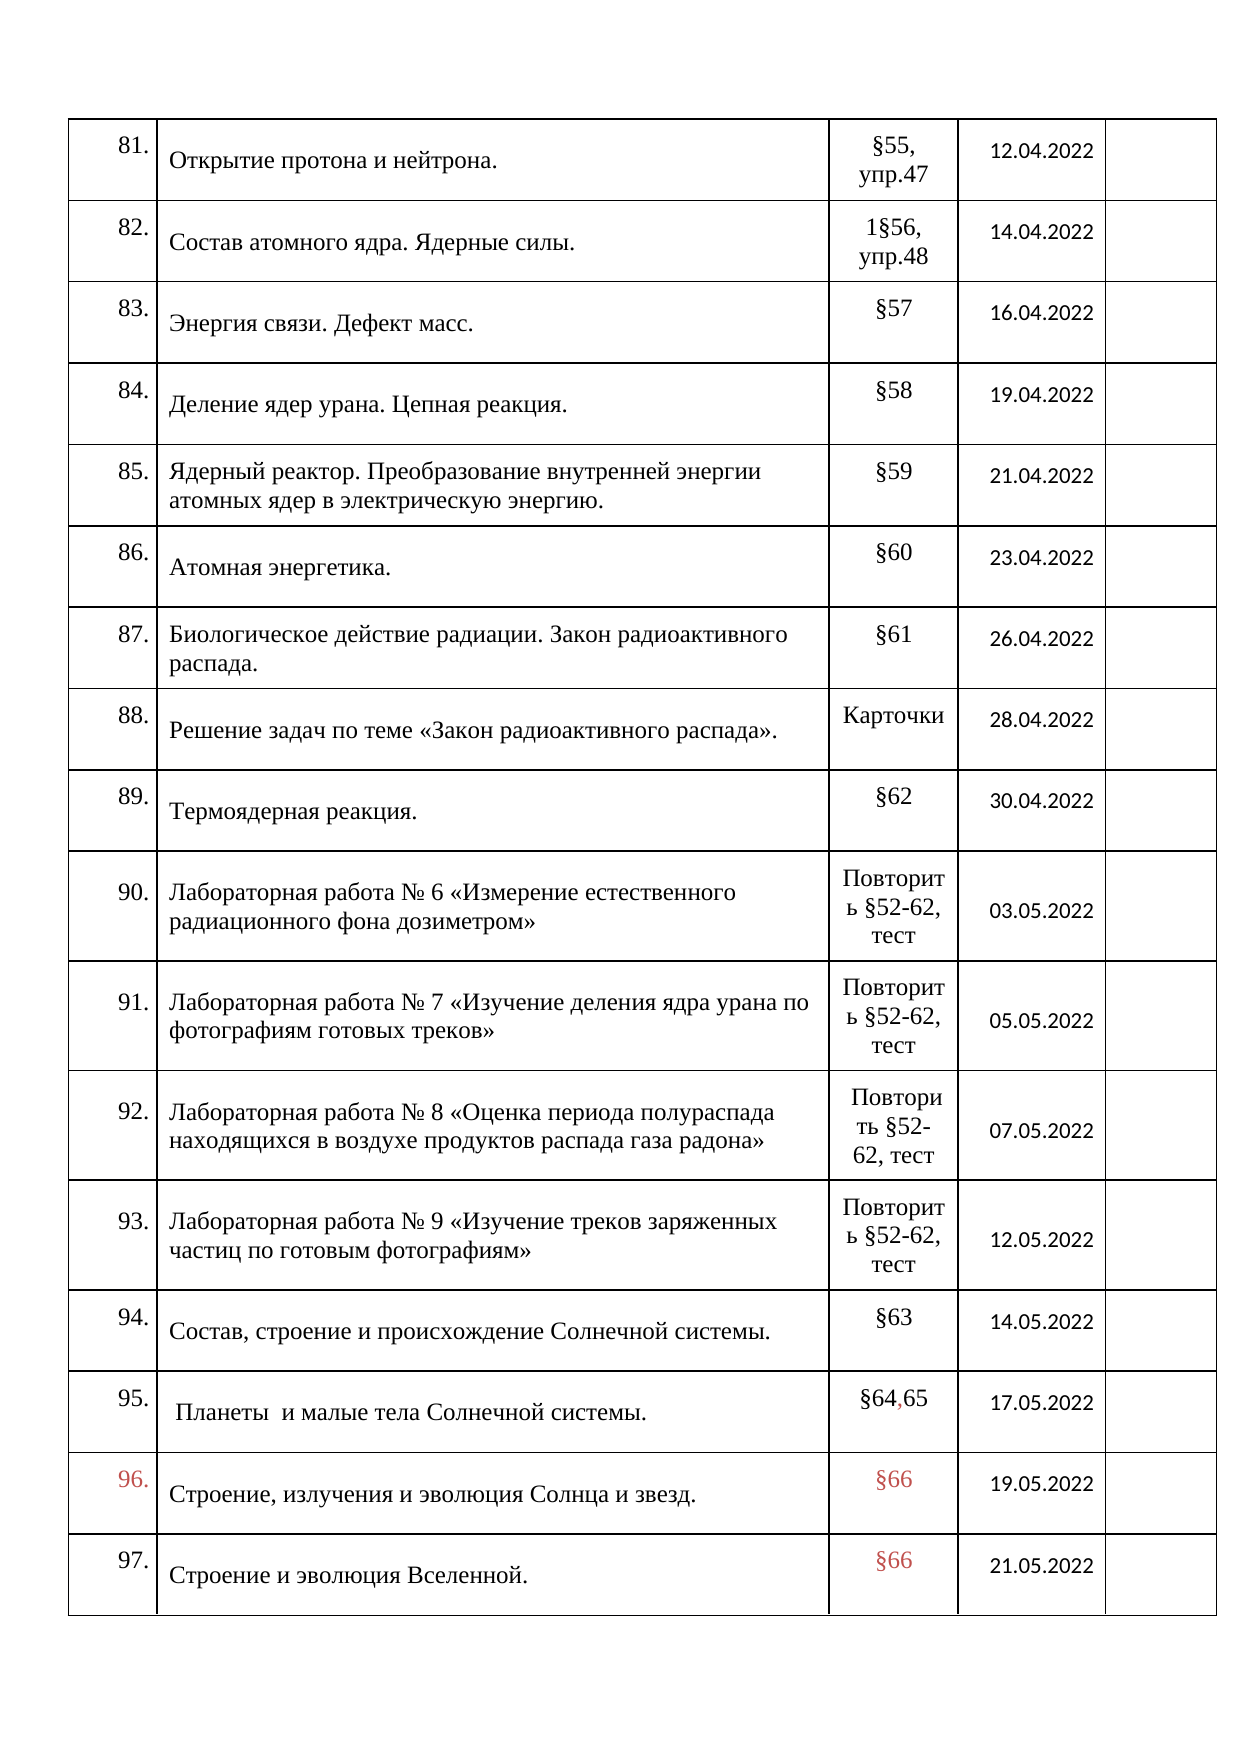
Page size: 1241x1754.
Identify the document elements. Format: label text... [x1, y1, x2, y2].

table_cell Карточки [830, 689, 957, 769]
table_cell [69, 1181, 156, 1289]
table_cell [69, 445, 156, 525]
table_cell Биологическое действие радиации. Закон радиоактивного распада. [158, 608, 828, 688]
table_cell [69, 962, 156, 1070]
table_cell 19.05.2022 [959, 1453, 1105, 1533]
table_cell §60 [830, 527, 957, 606]
table_cell 1§56, упр.48 [830, 201, 957, 281]
table_cell 05.05.2022 [959, 962, 1105, 1070]
table_cell [69, 1535, 156, 1614]
table_cell Повторить §52-62, тест [830, 1181, 957, 1289]
table_cell §57 [830, 282, 957, 362]
table_cell §58 [830, 364, 957, 443]
table_cell §55, упр.47 [830, 120, 957, 199]
table_cell §61 [830, 608, 957, 688]
table_cell Энергия связи. Дефект масс. [158, 282, 828, 362]
table_cell Строение и эволюция Вселенной. [158, 1535, 828, 1614]
table_cell 12.05.2022 [959, 1181, 1105, 1289]
table_cell [69, 1291, 156, 1370]
table_cell 23.04.2022 [959, 527, 1105, 606]
table_cell §64,65 [830, 1372, 957, 1452]
table_cell Ядерный реактор. Преобразование внутренней энергии атомных ядер в электрическую энергию. [158, 445, 828, 525]
table_cell 21.04.2022 [959, 445, 1105, 525]
table_cell [69, 201, 156, 281]
table_cell Деление ядер урана. Цепная реакция. [158, 364, 828, 443]
table_cell §66 [830, 1453, 957, 1533]
table_cell [1106, 1453, 1216, 1533]
table_cell [69, 771, 156, 850]
table_cell Лабораторная работа № 8 «Оценка периода полураспада находящихся в воздухе продуктов распада газа радона» [158, 1071, 828, 1179]
table_cell [1106, 282, 1216, 362]
table_cell 16.04.2022 [959, 282, 1105, 362]
table_cell Лабораторная работа № 9 «Изучение треков заряженных частиц по готовым фотографиям» [158, 1181, 828, 1289]
table_cell Повторить §52-62, тест [830, 852, 957, 960]
table_cell [1106, 201, 1216, 281]
table_cell §59 [830, 445, 957, 525]
table_cell [69, 608, 156, 688]
table_cell [1106, 962, 1216, 1070]
table_cell [69, 120, 156, 199]
table_cell 03.05.2022 [959, 852, 1105, 960]
table_cell [1106, 689, 1216, 769]
table_cell Повторить §52-62, тест [830, 962, 957, 1070]
table_cell [69, 852, 156, 960]
table_cell [1106, 120, 1216, 199]
table_cell [1106, 527, 1216, 606]
table_cell 19.04.2022 [959, 364, 1105, 443]
table_cell [69, 1372, 156, 1452]
table_cell [69, 364, 156, 443]
table_cell Открытие протона и нейтрона. [158, 120, 828, 199]
table_cell [1106, 1071, 1216, 1179]
table_cell Планеты и малые тела Солнечной системы. [158, 1372, 828, 1452]
table_cell [1106, 1372, 1216, 1452]
table_cell 07.05.2022 [959, 1071, 1105, 1179]
table_cell Повторить §52-62, тест [830, 1071, 957, 1179]
table_cell §63 [830, 1291, 957, 1370]
table_cell 12.04.2022 [959, 120, 1105, 199]
table_cell [69, 689, 156, 769]
table_cell [1106, 1181, 1216, 1289]
table_cell Лабораторная работа № 6 «Измерение естественного радиационного фона дозиметром» [158, 852, 828, 960]
table_cell 21.05.2022 [959, 1535, 1105, 1614]
table_cell 17.05.2022 [959, 1372, 1105, 1452]
table_cell Строение, излучения и эволюция Солнца и звезд. [158, 1453, 828, 1533]
table_cell [69, 1453, 156, 1533]
table_cell Состав атомного ядра. Ядерные силы. [158, 201, 828, 281]
table_cell [1106, 608, 1216, 688]
table_cell Состав, строение и происхождение Солнечной системы. [158, 1291, 828, 1370]
table_cell 14.05.2022 [959, 1291, 1105, 1370]
table_cell [1106, 445, 1216, 525]
table_cell 28.04.2022 [959, 689, 1105, 769]
table_cell §66 [830, 1535, 957, 1614]
table_cell Термоядерная реакция. [158, 771, 828, 850]
table_cell [1106, 852, 1216, 960]
table_cell 30.04.2022 [959, 771, 1105, 850]
table_cell Атомная энергетика. [158, 527, 828, 606]
table_cell 26.04.2022 [959, 608, 1105, 688]
table_cell [69, 527, 156, 606]
table_cell [1106, 364, 1216, 443]
table_cell §62 [830, 771, 957, 850]
table_cell [69, 282, 156, 362]
table_cell Лабораторная работа № 7 «Изучение деления ядра урана по фотографиям готовых треков» [158, 962, 828, 1070]
table_cell 14.04.2022 [959, 201, 1105, 281]
table_cell [1106, 1291, 1216, 1370]
table_cell [1106, 1535, 1216, 1614]
table_cell [1106, 771, 1216, 850]
table_cell Решение задач по теме «Закон радиоактивного распада». [158, 689, 828, 769]
table_cell [69, 1071, 156, 1179]
